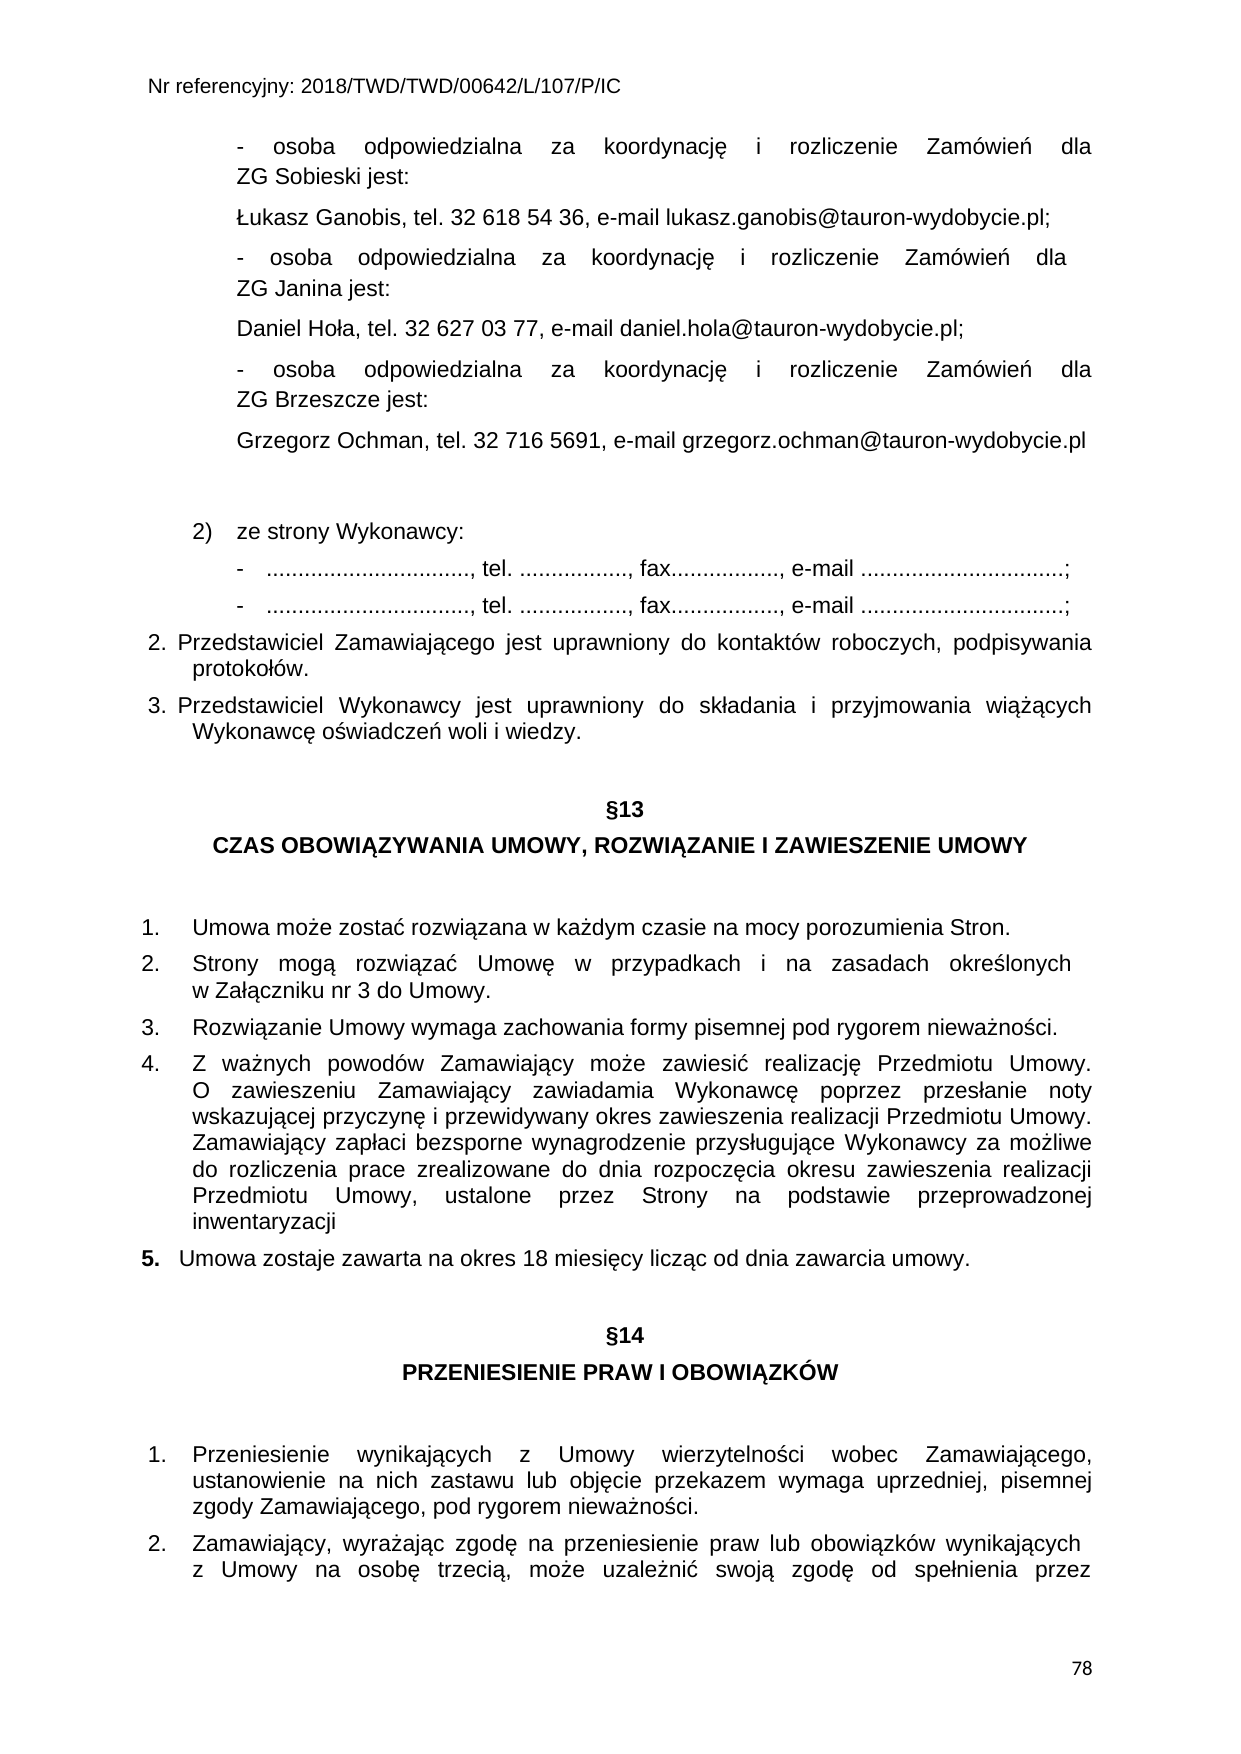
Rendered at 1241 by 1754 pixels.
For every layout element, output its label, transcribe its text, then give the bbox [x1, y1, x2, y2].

list Przedstawiciel Zamawiającego jest uprawniony do kontaktów roboczych, podpisywania protokołów. [148, 629, 1092, 681]
list Strony mogą rozwiązać Umowę w przypadkach i na zasadach określonych w Załączniku nr 3 do Umowy. [141, 950, 1092, 1003]
list ze strony Wykonawcy: [192, 518, 1092, 545]
list Umowa zostaje zawarta na okres 18 miesięcy licząc od dnia zawarcia umowy. [141, 1245, 1092, 1271]
text PRZENIESIENIE PRAW I OBOWIĄZKÓW [148, 1359, 1092, 1386]
text - osoba odpowiedzialna za koordynację i rozliczenie Zamówień dla ZG Janina jest: [236, 244, 1092, 301]
text Grzegorz Ochman, tel. 32 716 5691, e-mail grzegorz.ochman@tauron-wydobycie.pl [236, 427, 1092, 453]
text CZAS OBOWIĄZYWANIA UMOWY, ROZWIĄZANIE I ZAWIESZENIE UMOWY [148, 832, 1092, 859]
list Umowa może zostać rozwiązana w każdym czasie na mocy porozumienia Stron. [141, 913, 1092, 940]
list Z ważnych powodów Zamawiający może zawiesić realizację Przedmiotu Umowy. O zawieszeniu Zamawiający zawiadamia Wykonawcę poprzez przesłanie noty wskazującej przyczynę i przewidywany okres zawieszenia realizacji Przedmiotu Umowy. Zamawiający zapłaci bezsporne wynagrodzenie przysługujące Wykonawcy za możliwe do rozliczenia prace zrealizowane do dnia rozpoczęcia okresu zawieszenia realizacji Przedmiotu Umowy, ustalone przez Strony na podstawie przeprowadzonej inwentaryzacji [141, 1050, 1092, 1235]
text Daniel Hoła, tel. 32 627 03 77, e-mail daniel.hola@tauron-wydobycie.pl; [236, 315, 1092, 342]
text - osoba odpowiedzialna za koordynację i rozliczenie Zamówień dla ZG Sobieski jest: [236, 133, 1092, 189]
list ................................, tel. ................., fax................., e-mail ................................; [236, 555, 1092, 581]
text - osoba odpowiedzialna za koordynację i rozliczenie Zamówień dla ZG Brzeszcze jest: [236, 356, 1092, 412]
list Przeniesienie wynikających z Umowy wierzytelności wobec Zamawiającego, ustanowienie na nich zastawu lub objęcie przekazem wymaga uprzedniej, pisemnej zgody Zamawiającego, pod rygorem nieważności. [148, 1441, 1092, 1519]
list ................................, tel. ................., fax................., e-mail ................................; [236, 592, 1092, 618]
list Przedstawiciel Wykonawcy jest uprawniony do składania i przyjmowania wiążących Wykonawcę oświadczeń woli i wiedzy. [148, 692, 1092, 744]
text Łukasz Ganobis, tel. 32 618 54 36, e-mail lukasz.ganobis@tauron-wydobycie.pl; [236, 204, 1092, 230]
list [148, 1530, 1092, 1583]
list Rozwiązanie Umowy wymaga zachowania formy pisemnej pod rygorem nieważności. [141, 1013, 1092, 1040]
